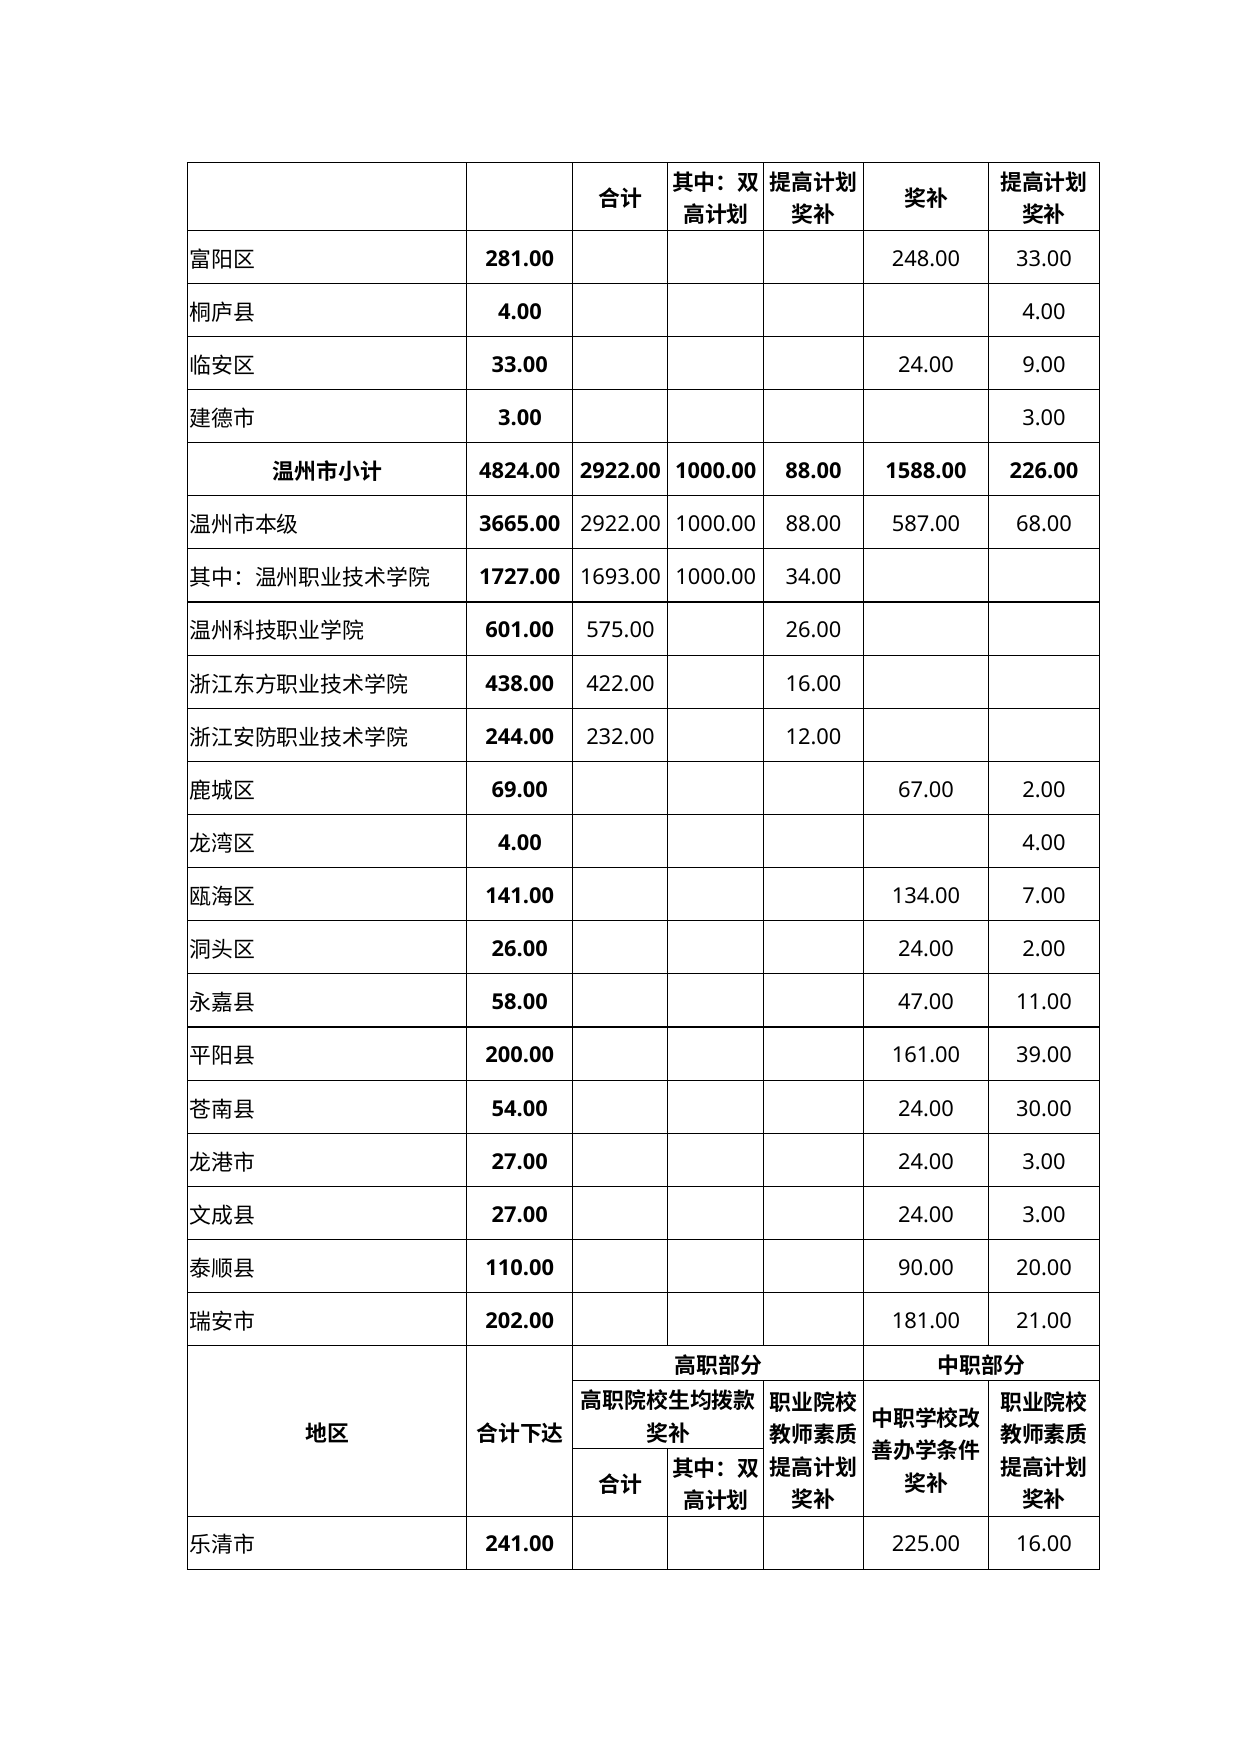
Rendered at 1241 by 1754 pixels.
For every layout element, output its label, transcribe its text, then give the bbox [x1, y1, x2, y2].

table_cell [764, 231, 863, 283]
table_cell 422.00 [573, 656, 667, 708]
table_cell 3.00 [989, 1187, 1099, 1239]
table_cell 39.00 [989, 1028, 1099, 1079]
table_cell [864, 549, 988, 601]
table_cell [573, 1240, 667, 1292]
table_cell [668, 709, 763, 761]
table_cell [764, 337, 863, 389]
table_cell 龙港市 [188, 1134, 466, 1186]
table_cell 24.00 [864, 1187, 988, 1239]
table_cell 洞头区 [188, 921, 466, 973]
table_cell 4.00 [989, 284, 1099, 336]
table_cell 浙江安防职业技术学院 [188, 709, 466, 761]
table_cell [864, 709, 988, 761]
table_cell 232.00 [573, 709, 667, 761]
table_cell [989, 709, 1099, 761]
table_cell 2.00 [989, 762, 1099, 814]
table_cell 26.00 [467, 921, 572, 973]
table_cell 合计 [573, 163, 667, 229]
table_cell 3.00 [989, 1134, 1099, 1186]
table_cell 24.00 [864, 1081, 988, 1133]
table_cell [764, 284, 863, 336]
table_cell 88.00 [764, 443, 863, 495]
table_cell 1000.00 [668, 496, 763, 548]
table_cell [864, 603, 988, 654]
table_cell 职业院校教师素质提高计划奖补 [764, 163, 863, 229]
table_cell [989, 549, 1099, 601]
table_cell 浙江东方职业技术学院 [188, 656, 466, 708]
table_cell [764, 868, 863, 920]
table_cell 合计 [573, 1449, 667, 1516]
table_cell 温州市小计 [188, 443, 466, 495]
table_cell 苍南县 [188, 1081, 466, 1133]
table_cell 1000.00 [668, 549, 763, 601]
table_cell 合计下达 [467, 1346, 572, 1516]
table_cell 225.00 [864, 1517, 988, 1569]
table_cell 2922.00 [573, 496, 667, 548]
table_cell 4.00 [467, 815, 572, 867]
table_cell 12.00 [764, 709, 863, 761]
table_cell [864, 815, 988, 867]
table_cell 4824.00 [467, 443, 572, 495]
table_cell 587.00 [864, 496, 988, 548]
table_cell [764, 1517, 863, 1569]
table_cell 110.00 [467, 1240, 572, 1292]
table_cell [989, 603, 1099, 654]
table_cell 临安区 [188, 337, 466, 389]
table_cell 24.00 [864, 921, 988, 973]
table_cell 281.00 [467, 231, 572, 283]
table_cell [668, 762, 763, 814]
table_cell 平阳县 [188, 1028, 466, 1079]
table_cell [668, 1240, 763, 1292]
table_cell 职业院校教师素质提高计划奖补 [989, 163, 1099, 229]
table_cell 泰顺县 [188, 1240, 466, 1292]
table_cell [668, 1293, 763, 1345]
table_cell 3.00 [467, 390, 572, 442]
table_cell 瑞安市 [188, 1293, 466, 1345]
table_cell [764, 921, 863, 973]
table_cell 68.00 [989, 496, 1099, 548]
table_cell 181.00 [864, 1293, 988, 1345]
table_cell 文成县 [188, 1187, 466, 1239]
table_cell [573, 1028, 667, 1079]
table_cell 桐庐县 [188, 284, 466, 336]
table_cell 温州市本级 [188, 496, 466, 548]
table_cell [573, 1293, 667, 1345]
table_cell 4.00 [989, 815, 1099, 867]
table_cell 134.00 [864, 868, 988, 920]
table_cell 248.00 [864, 231, 988, 283]
table_cell 乐清市 [188, 1517, 466, 1569]
table_cell [668, 1134, 763, 1186]
table_cell 16.00 [764, 656, 863, 708]
table_cell [764, 974, 863, 1026]
table_cell 90.00 [864, 1240, 988, 1292]
table_cell 27.00 [467, 1134, 572, 1186]
table_cell [764, 815, 863, 867]
table_cell 202.00 [467, 1293, 572, 1345]
table_cell 温州科技职业学院 [188, 603, 466, 654]
table_cell 鹿城区 [188, 762, 466, 814]
table_cell [573, 390, 667, 442]
table_cell [668, 1028, 763, 1079]
table_cell [573, 1517, 667, 1569]
table_cell 地区 [188, 1346, 466, 1516]
table_cell [573, 868, 667, 920]
table_cell 职业院校教师素质提高计划奖补 [989, 1381, 1099, 1516]
table_cell 47.00 [864, 974, 988, 1026]
table_cell 2.00 [989, 921, 1099, 973]
table_cell 1693.00 [573, 549, 667, 601]
table_cell [668, 656, 763, 708]
table_cell [989, 656, 1099, 708]
table_cell 永嘉县 [188, 974, 466, 1026]
table_cell 27.00 [467, 1187, 572, 1239]
table_cell 建德市 [188, 390, 466, 442]
table_cell 1588.00 [864, 443, 988, 495]
table_cell 24.00 [864, 1134, 988, 1186]
table_cell [573, 231, 667, 283]
table_cell [573, 337, 667, 389]
table_cell [573, 921, 667, 973]
table_cell 2922.00 [573, 443, 667, 495]
table_cell 16.00 [989, 1517, 1099, 1569]
table_cell [668, 1081, 763, 1133]
table_cell 54.00 [467, 1081, 572, 1133]
table_cell [668, 1517, 763, 1569]
table_cell [573, 1134, 667, 1186]
table_cell 其中：温州职业技术学院 [188, 549, 466, 601]
table_cell [764, 1134, 863, 1186]
table_cell [668, 921, 763, 973]
table_cell [668, 231, 763, 283]
table_cell 226.00 [989, 443, 1099, 495]
table_cell 7.00 [989, 868, 1099, 920]
table_cell [864, 284, 988, 336]
table_cell 34.00 [764, 549, 863, 601]
table_cell [668, 868, 763, 920]
table_cell 24.00 [864, 337, 988, 389]
table_cell [764, 390, 863, 442]
table_cell 9.00 [989, 337, 1099, 389]
table_cell [573, 1081, 667, 1133]
table_cell [668, 284, 763, 336]
table_cell 职业院校教师素质提高计划奖补 [764, 1381, 863, 1516]
table_cell 高职院校生均拨款奖补 [573, 1381, 763, 1448]
table_cell [668, 815, 763, 867]
table_cell 33.00 [467, 337, 572, 389]
table_cell 26.00 [764, 603, 863, 654]
table_cell 龙湾区 [188, 815, 466, 867]
table_cell 其中：双高计划 [668, 163, 763, 229]
table_cell 瓯海区 [188, 868, 466, 920]
table_cell 67.00 [864, 762, 988, 814]
table_cell [668, 1187, 763, 1239]
table_cell 69.00 [467, 762, 572, 814]
table_cell 1727.00 [467, 549, 572, 601]
table_cell [668, 974, 763, 1026]
table_cell 601.00 [467, 603, 572, 654]
table_cell 中职学校改善办学条件奖补 [864, 1381, 988, 1516]
table_cell [668, 337, 763, 389]
table_cell 11.00 [989, 974, 1099, 1026]
table_cell [864, 656, 988, 708]
table_cell [864, 390, 988, 442]
table_cell 1000.00 [668, 443, 763, 495]
table_cell [573, 284, 667, 336]
table_cell 200.00 [467, 1028, 572, 1079]
table_cell 20.00 [989, 1240, 1099, 1292]
table_cell 88.00 [764, 496, 863, 548]
table_cell [668, 603, 763, 654]
table_cell 30.00 [989, 1081, 1099, 1133]
table_cell 58.00 [467, 974, 572, 1026]
table_cell 241.00 [467, 1517, 572, 1569]
table_cell 其中：双高计划 [668, 1449, 763, 1516]
table_cell 4.00 [467, 284, 572, 336]
table_cell 141.00 [467, 868, 572, 920]
table_cell [764, 1028, 863, 1079]
table_cell 富阳区 [188, 231, 466, 283]
table_cell [764, 1081, 863, 1133]
table_cell 438.00 [467, 656, 572, 708]
table_cell [764, 1293, 863, 1345]
table_cell 575.00 [573, 603, 667, 654]
table_cell 3.00 [989, 390, 1099, 442]
table_cell [764, 1240, 863, 1292]
table_cell 高职部分 [573, 1346, 863, 1380]
table_cell 161.00 [864, 1028, 988, 1079]
table_cell 244.00 [467, 709, 572, 761]
table_cell 33.00 [989, 231, 1099, 283]
table_cell [573, 974, 667, 1026]
table_cell [573, 762, 667, 814]
table_cell [764, 1187, 863, 1239]
table_cell 3665.00 [467, 496, 572, 548]
table_cell [764, 762, 863, 814]
table_cell [573, 815, 667, 867]
table_cell [668, 390, 763, 442]
table_cell [573, 1187, 667, 1239]
table_cell 中职学校改善办学条件奖补 [864, 163, 988, 229]
table_cell 中职部分 [864, 1346, 1099, 1380]
table_cell 21.00 [989, 1293, 1099, 1345]
